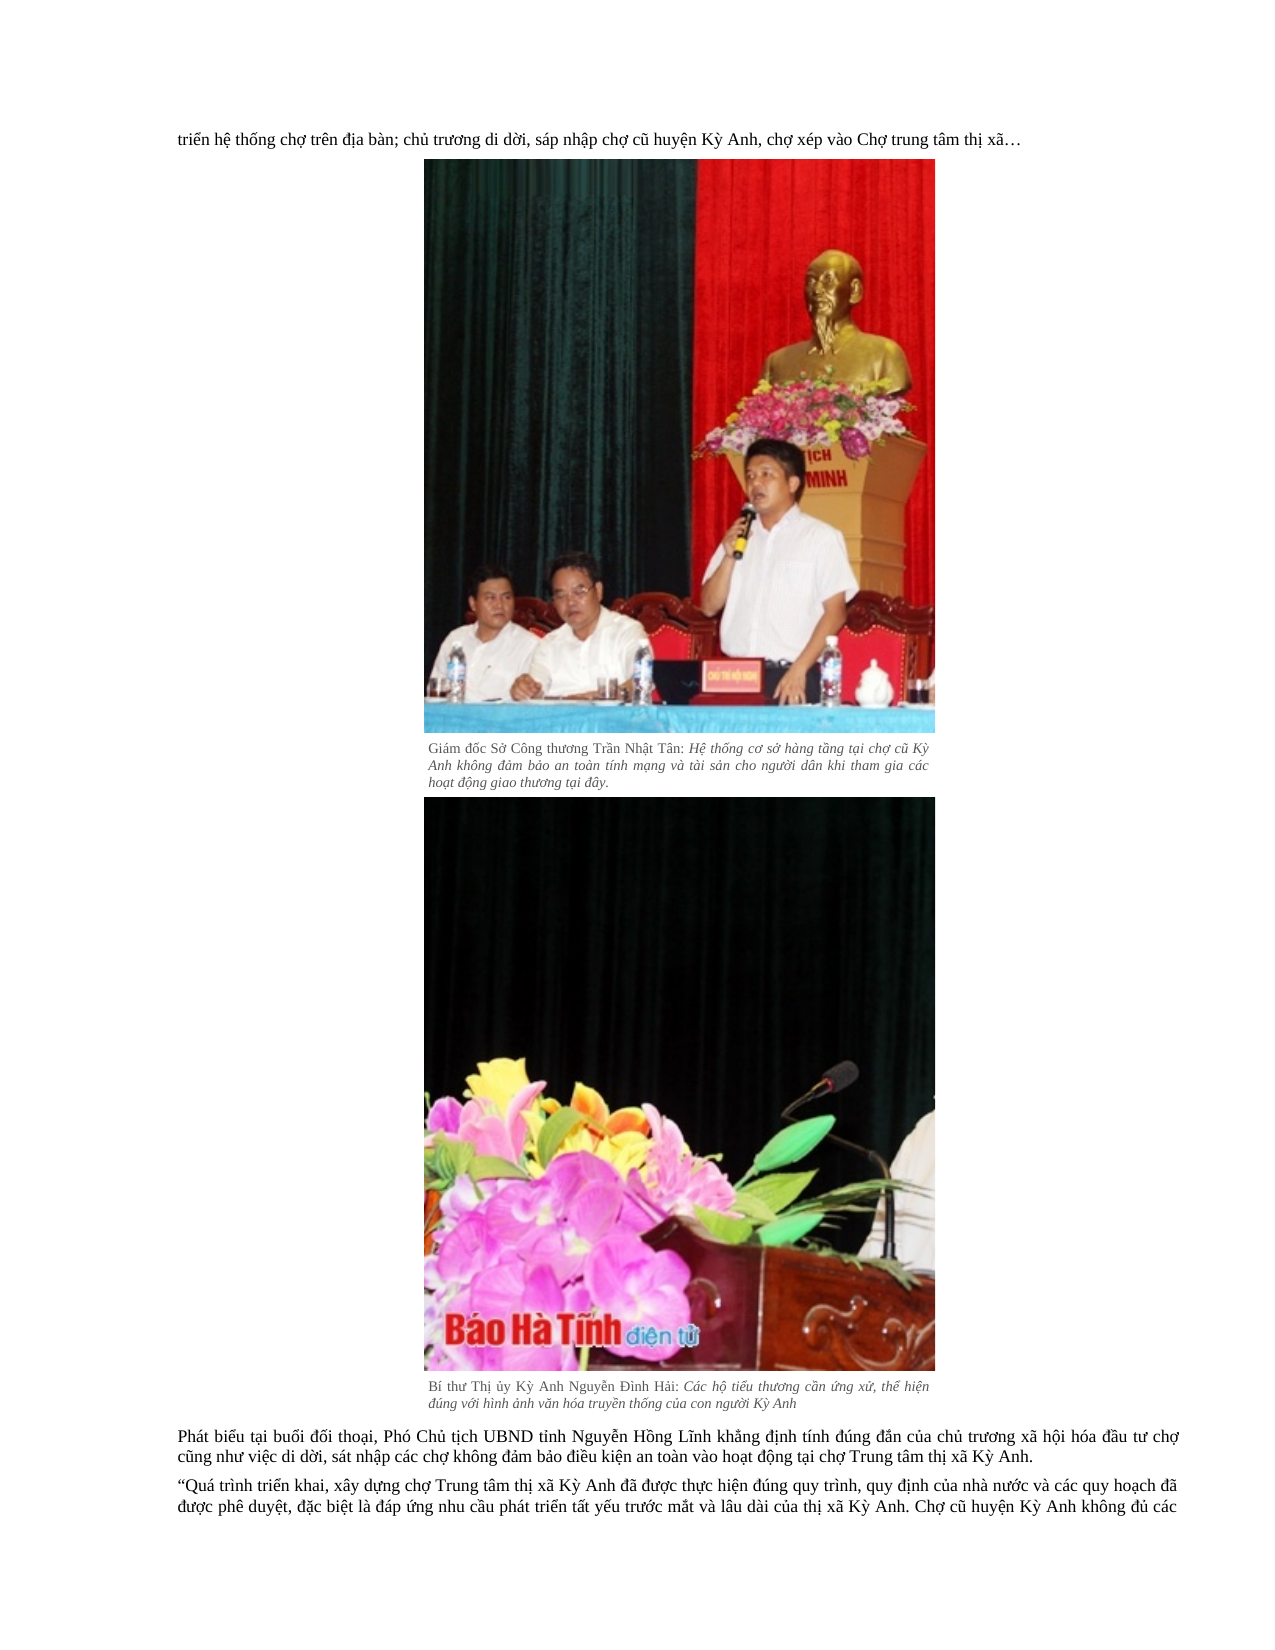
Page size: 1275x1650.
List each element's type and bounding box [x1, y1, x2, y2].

picture [424, 797, 936, 1371]
picture [424, 159, 936, 733]
table_header [176, 118, 1182, 1517]
